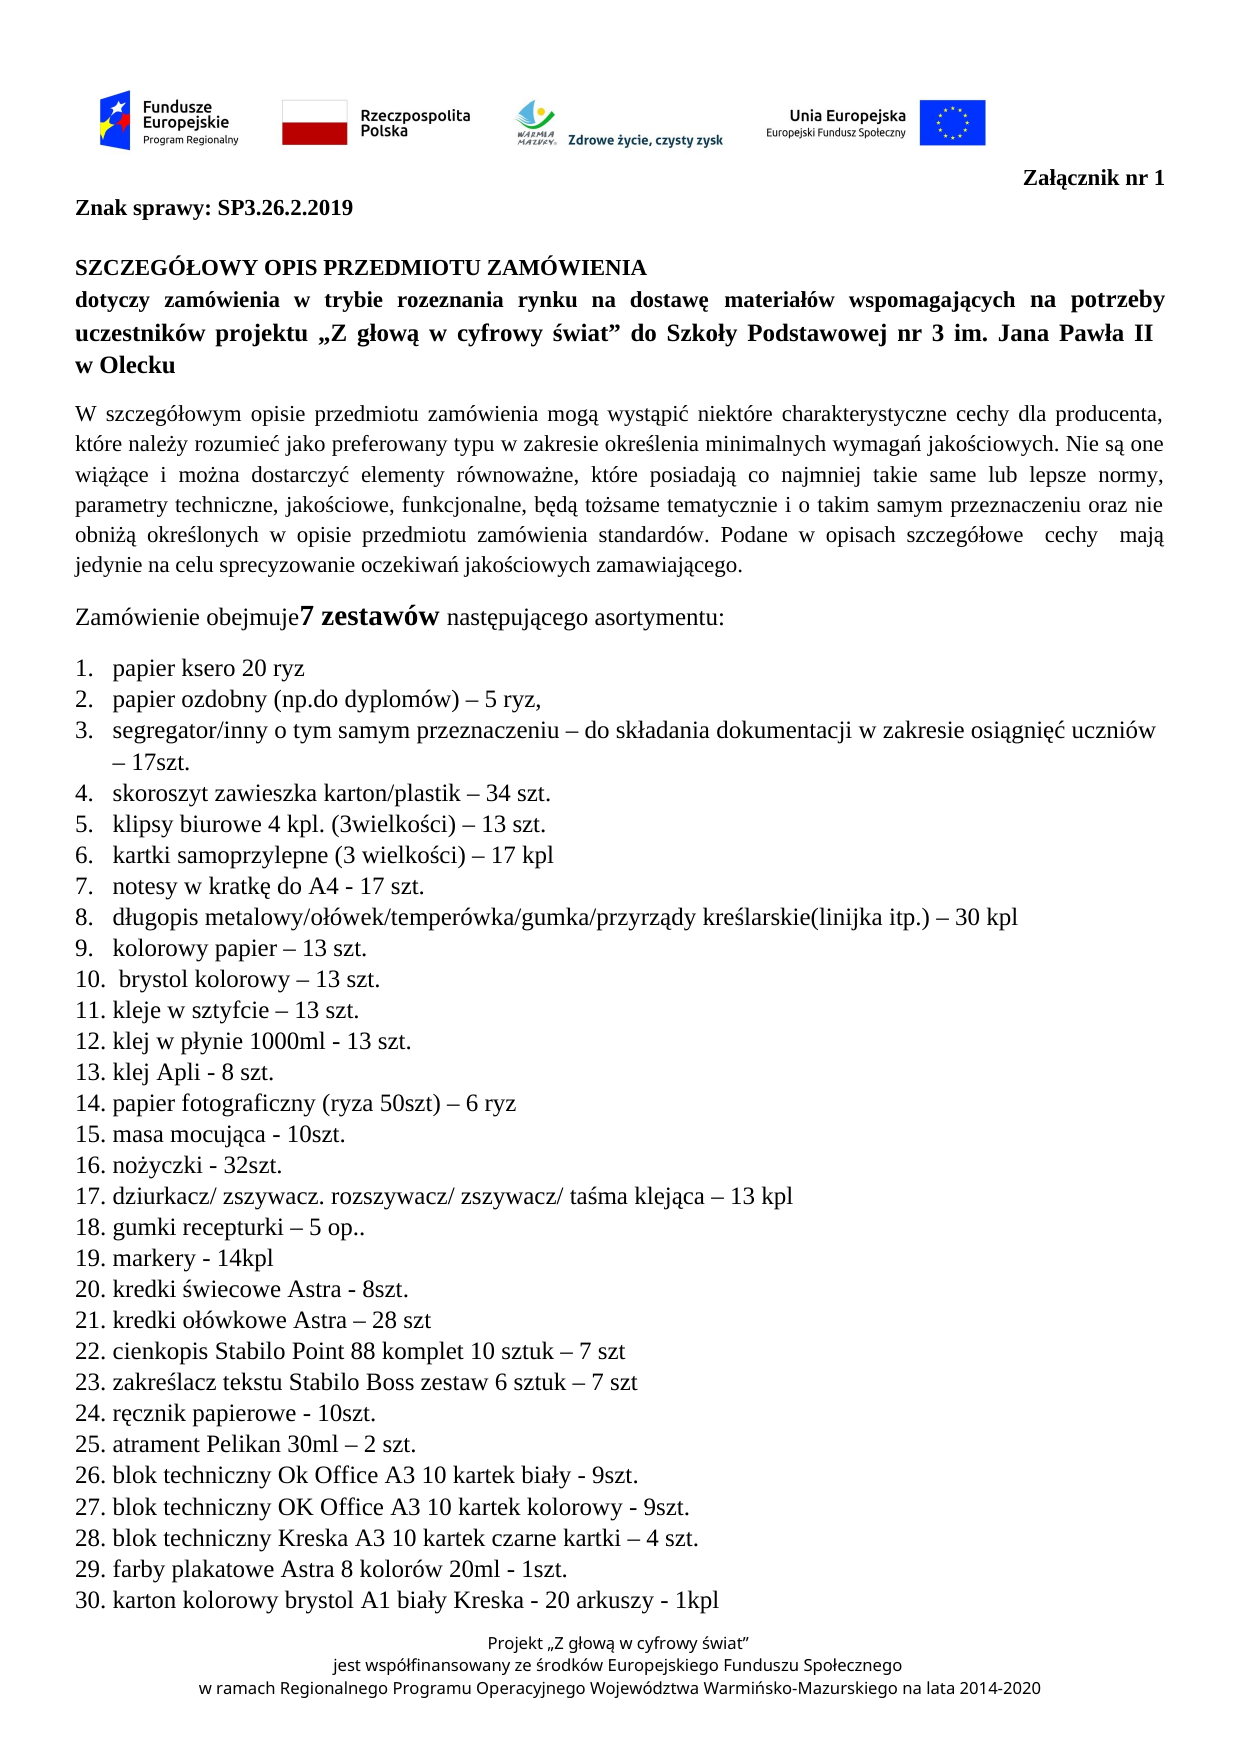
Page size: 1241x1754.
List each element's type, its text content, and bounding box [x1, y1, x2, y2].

text SZCZEGÓŁOWY OPIS PRZEDMIOTU ZAMÓWIENIA [75, 254, 1165, 281]
list skoroszyt zawieszka karton/plastik – 34 szt. [75, 778, 1165, 806]
list długopis metalowy/ołówek/temperówka/gumka/przyrządy kreślarskie(linijka itp.) – 30 kpl [75, 902, 1165, 931]
text Znak sprawy: SP3.26.2.2019 [75, 194, 1165, 220]
list kleje w sztyfcie – 13 szt. [75, 995, 1165, 1024]
list ręcznik papierowe - 10szt. [75, 1398, 1165, 1427]
list klej Apli - 8 szt. [75, 1057, 1165, 1086]
text Zamówienie obejmuje7 zestawów następującego asortymentu: [75, 598, 1165, 632]
list blok techniczny Kreska A3 10 kartek czarne kartki – 4 szt. [75, 1523, 1165, 1551]
list farby plakatowe Astra 8 kolorów 20ml - 1szt. [75, 1554, 1165, 1582]
list papier fotograficzny (ryza 50szt) – 6 ryz [75, 1088, 1165, 1117]
list kredki ołówkowe Astra – 28 szt [75, 1305, 1165, 1334]
text Załącznik nr 1 [75, 164, 1165, 190]
list kolorowy papier – 13 szt. [75, 933, 1165, 962]
list cienkopis Stabilo Point 88 komplet 10 sztuk – 7 szt [75, 1336, 1165, 1365]
list papier ozdobny (np.do dyplomów) – 5 ryz, [75, 684, 1165, 713]
text W szczegółowym opisie przedmiotu zamówienia mogą wystąpić niektóre charakterystyczne cechy dla producenta, które należy rozumieć jako preferowany typu w zakresie określenia minimalnych wymagań jakościowych. Nie są one wiążące i można dostarczyć elementy równoważne, które posiadają co najmniej takie same lub lepsze normy, parametry techniczne, jakościowe, funkcjonalne, będą tożsame tematycznie i o takim samym przeznaczeniu oraz nie obniżą określonych w opisie przedmiotu zamówienia standardów. Podane w opisach szczegółowe cechy mają jedynie na celu sprecyzowanie oczekiwań jakościowych zamawiającego. [75, 400, 1165, 578]
list atrament Pelikan 30ml – 2 szt. [75, 1429, 1165, 1458]
list brystol kolorowy – 13 szt. [75, 964, 1165, 993]
list dziurkacz/ zszywacz. rozszywacz/ zszywacz/ taśma klejąca – 13 kpl [75, 1181, 1165, 1210]
picture [75, 73, 1007, 164]
text dotyczy zamówienia w trybie rozeznania rynku na dostawę materiałów wspomagających na potrzeby uczestników projektu „Z głową w cyfrowy świat” do Szkoły Podstawowej nr 3 im. Jana Pawła II w Olecku [75, 284, 1165, 379]
list notesy w kratkę do A4 - 17 szt. [75, 871, 1165, 899]
list papier ksero 20 ryz [75, 653, 1165, 682]
list karton kolorowy brystol A1 biały Kreska - 20 arkuszy - 1kpl [75, 1585, 1165, 1613]
list nożyczki - 32szt. [75, 1150, 1165, 1179]
list segregator/inny o tym samym przeznaczeniu – do składania dokumentacji w zakresie osiągnięć uczniów – 17szt. [75, 716, 1165, 775]
list gumki recepturki – 5 op.. [75, 1212, 1165, 1241]
list markery - 14kpl [75, 1243, 1165, 1272]
list klej w płynie 1000ml - 13 szt. [75, 1026, 1165, 1055]
list blok techniczny OK Office A3 10 kartek kolorowy - 9szt. [75, 1492, 1165, 1520]
list kredki świecowe Astra - 8szt. [75, 1274, 1165, 1303]
list masa mocująca - 10szt. [75, 1119, 1165, 1148]
list kartki samoprzylepne (3 wielkości) – 17 kpl [75, 840, 1165, 868]
list zakreślacz tekstu Stabilo Boss zestaw 6 sztuk – 7 szt [75, 1367, 1165, 1396]
list klipsy biurowe 4 kpl. (3wielkości) – 13 szt. [75, 809, 1165, 837]
list blok techniczny Ok Office A3 10 kartek biały - 9szt. [75, 1461, 1165, 1489]
